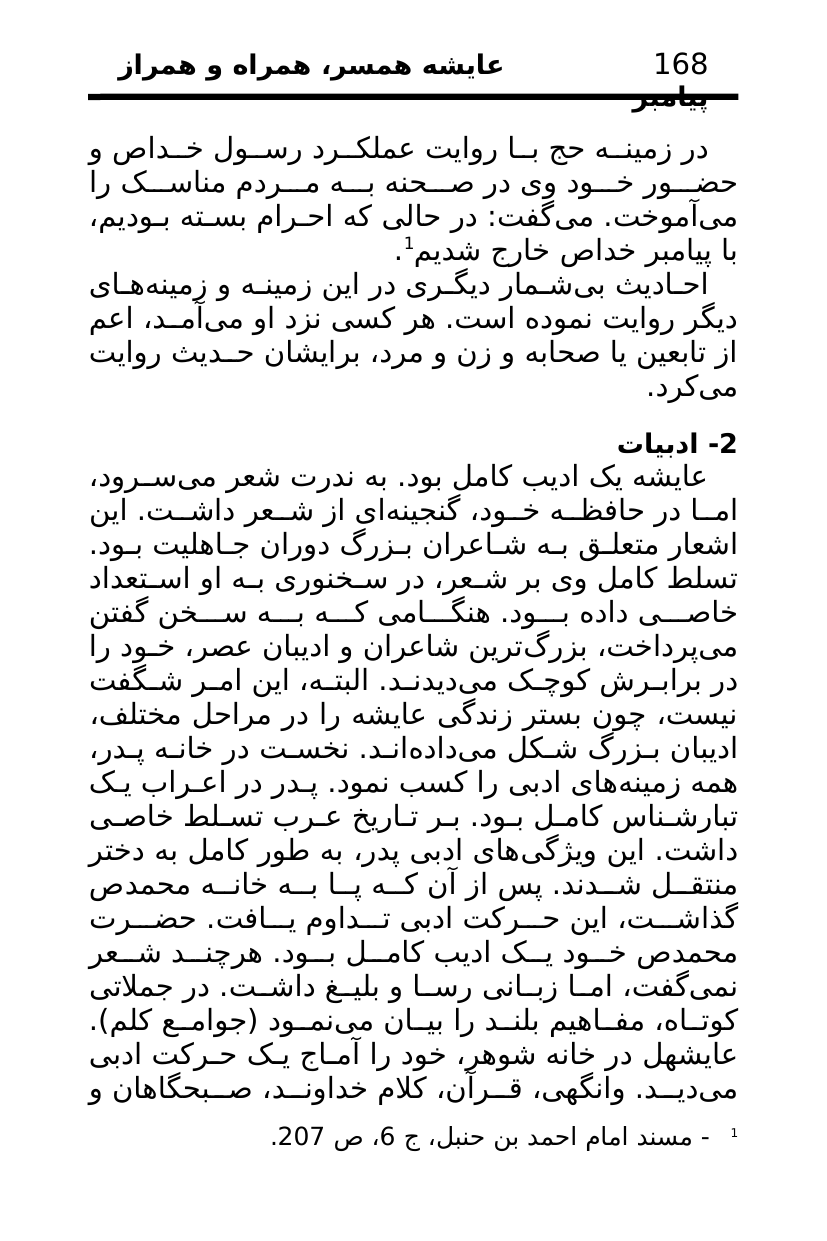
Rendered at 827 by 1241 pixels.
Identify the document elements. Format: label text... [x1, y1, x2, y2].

text احادیث بی‌شمار دیگری در این زمینه و زمینه‌های دیگر روایت نموده است. هر کسی نزد او می‌آمد، اعم از تابعین یا صحابه و زن و مرد، برایشان حدیث روایت می‌کرد. [89, 267, 738, 403]
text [89, 460, 738, 1105]
text 2- ادبیات [89, 428, 738, 460]
text در زمینه حج با روایت عملکرد رسول خداص و حضور خود وی در صحنه به مردم مناسک را می‌آموخت. می‌گفت: در حالی که احرام بسته بودیم، با پیامبر خداص خارج شدیم. [89, 132, 738, 267]
